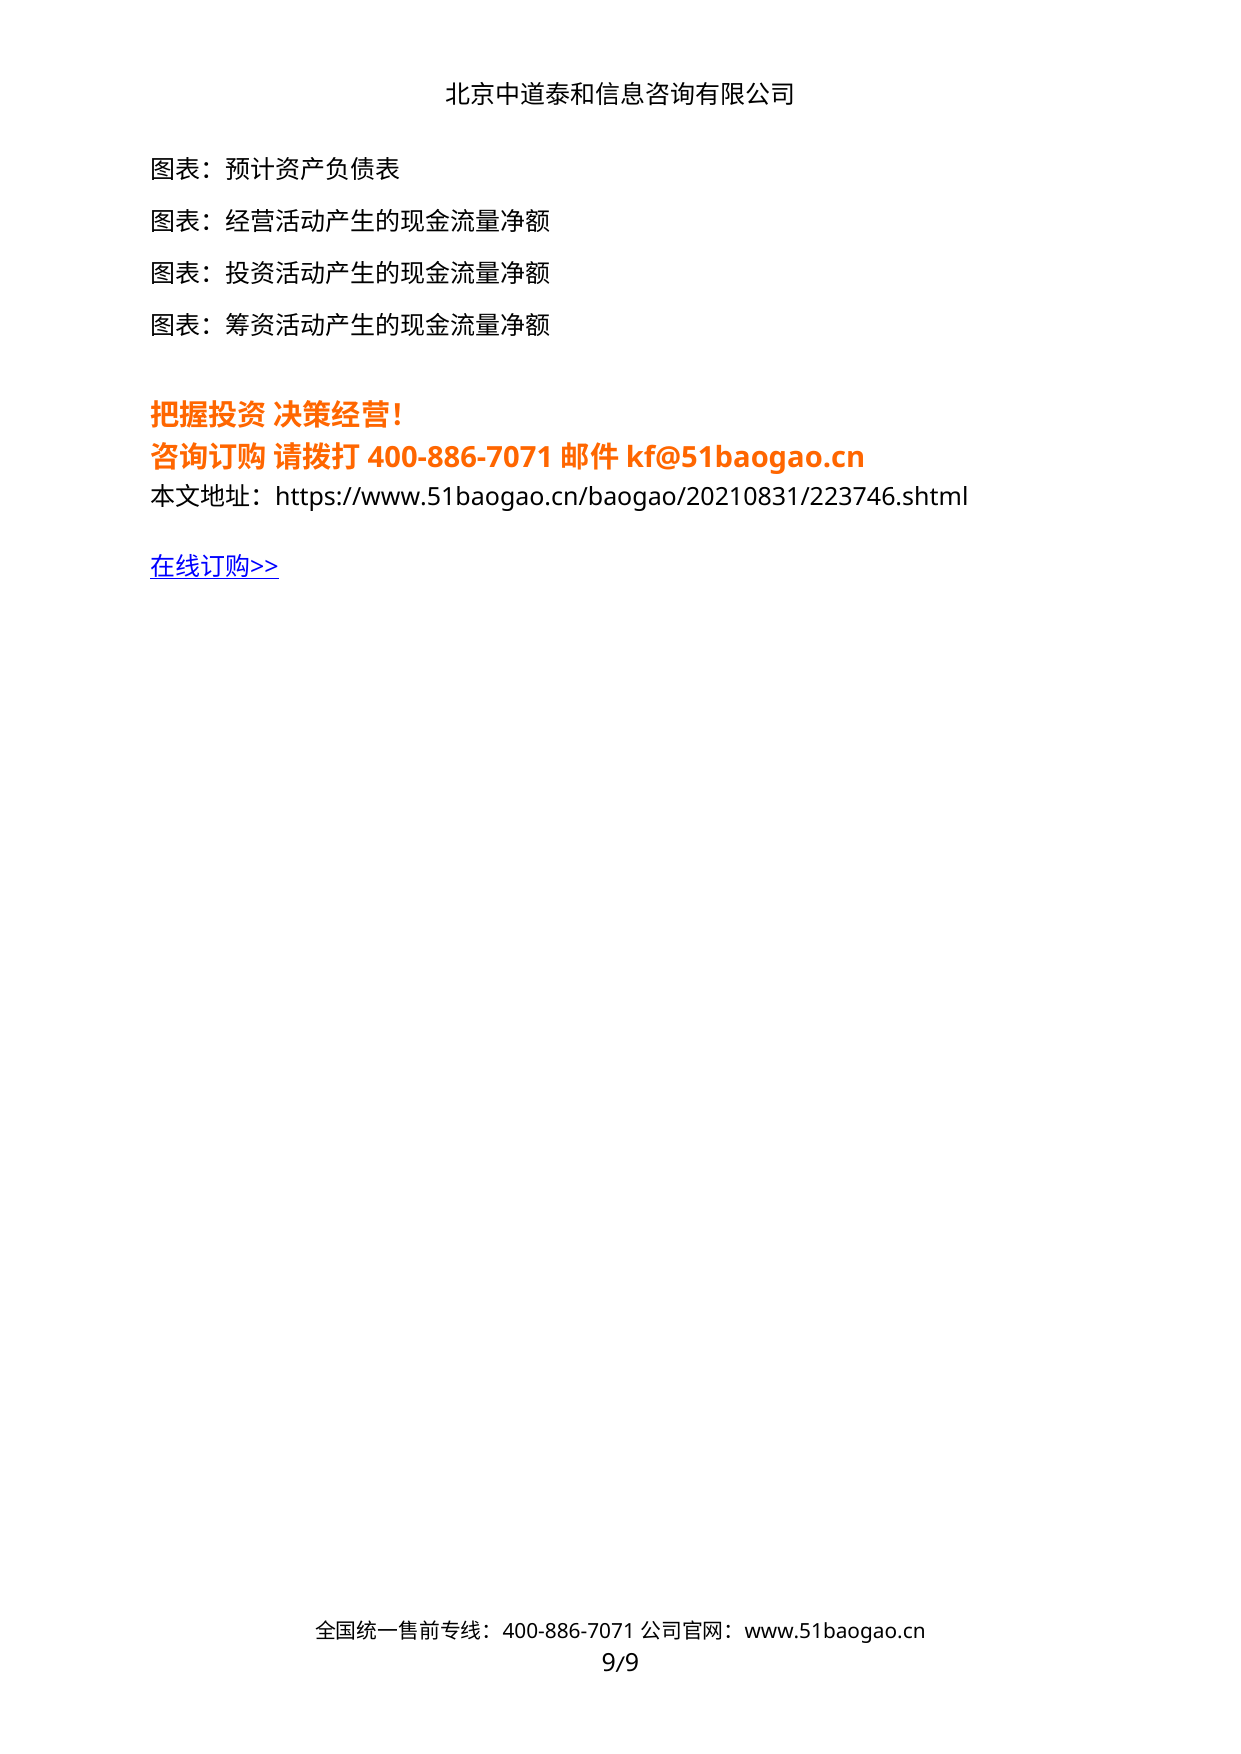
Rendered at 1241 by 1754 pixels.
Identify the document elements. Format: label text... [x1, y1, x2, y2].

text 图表：投资活动产生的现金流量净额 [150, 254, 1090, 290]
text 把握投资 决策经营！咨询订购 请拨打 400-886-7071 邮件 kf@51baogao.cn本文地址：https://www.51baogao.cn/baogao/20210831/223746.shtml [150, 357, 1090, 512]
text 图表：筹资活动产生的现金流量净额 [150, 306, 1090, 342]
text 在线订购>> [150, 512, 1090, 583]
text 图表：预计资产负债表 [150, 150, 1090, 186]
text 图表：经营活动产生的现金流量净额 [150, 202, 1090, 238]
